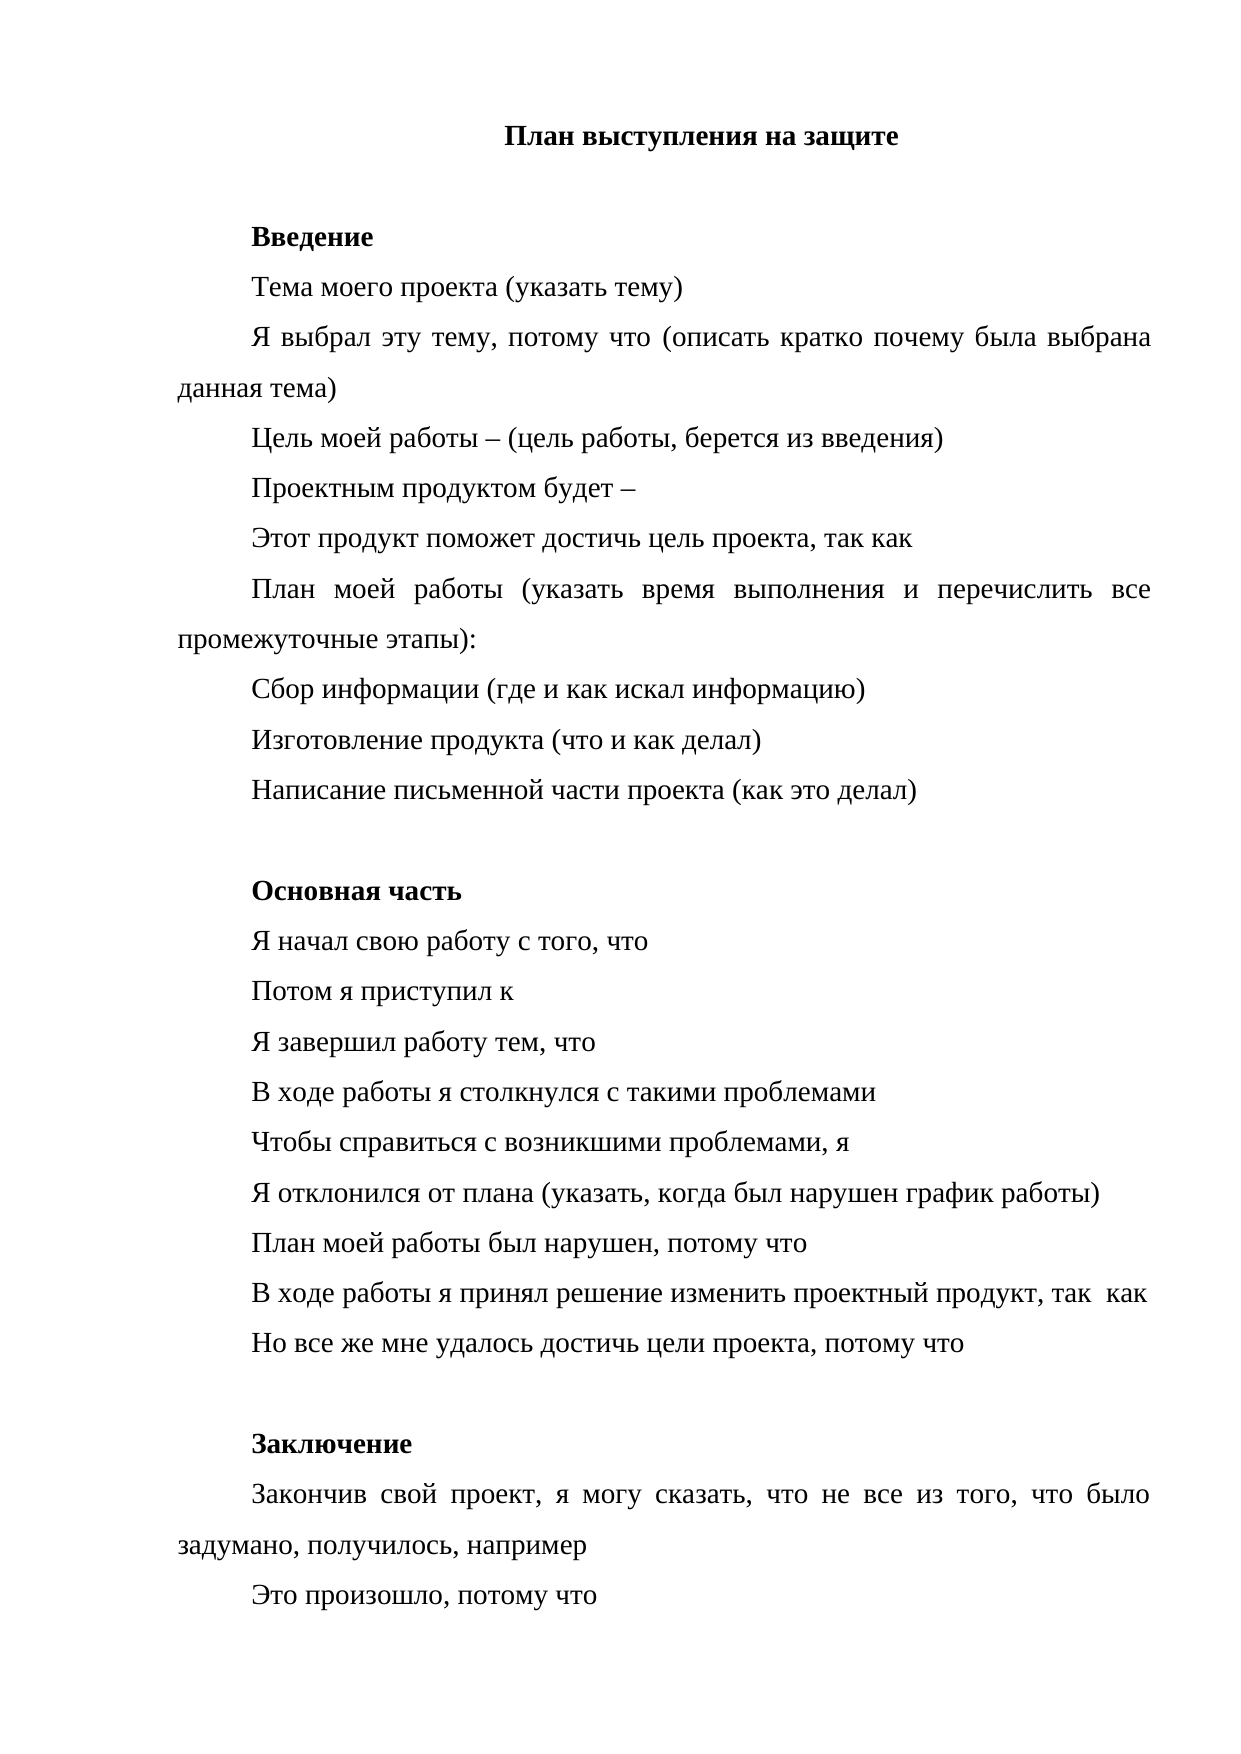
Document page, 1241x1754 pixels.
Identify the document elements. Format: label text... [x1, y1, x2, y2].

text Заключение [177, 1426, 1152, 1460]
text Я завершил работу тем, что [177, 1024, 1152, 1057]
text Введение [177, 219, 1152, 252]
text План моей работы был нарушен, потому что [177, 1225, 1152, 1258]
text В ходе работы я столкнулся с такими проблемами [177, 1074, 1152, 1108]
text В ходе работы я принял решение изменить проектный продукт, так как [177, 1275, 1152, 1309]
text Тема моего проекта (указать тему) [177, 269, 1152, 303]
text Потом я приступил к [177, 973, 1152, 1007]
text Написание письменной части проекта (как это делал) [177, 772, 1152, 806]
text Закончив свой проект, я могу сказать, что не все из того, что было задумано, получилось, например [177, 1477, 1152, 1560]
text Я выбрал эту тему, потому что (описать кратко почему была выбрана данная тема) [177, 319, 1152, 403]
text Это произошло, потому что [177, 1577, 1152, 1611]
text План выступления на защите [177, 118, 1152, 152]
text Этот продукт поможет достичь цель проекта, так как [177, 521, 1152, 554]
text Я отклонился от плана (указать, когда был нарушен график работы) [177, 1175, 1152, 1208]
text План моей работы (указать время выполнения и перечислить все промежуточные этапы): [177, 571, 1152, 655]
text Основная часть [177, 873, 1152, 906]
text Цель моей работы – (цель работы, берется из введения) [177, 420, 1152, 453]
text Чтобы справиться с возникшими проблемами, я [177, 1124, 1152, 1158]
text Я начал свою работу с того, что [177, 923, 1152, 957]
text Изготовление продукта (что и как делал) [177, 722, 1152, 755]
text Проектным продуктом будет – [177, 470, 1152, 504]
text Сбор информации (где и как искал информацию) [177, 672, 1152, 705]
text Но все же мне удалось достичь цели проекта, потому что [177, 1326, 1152, 1359]
